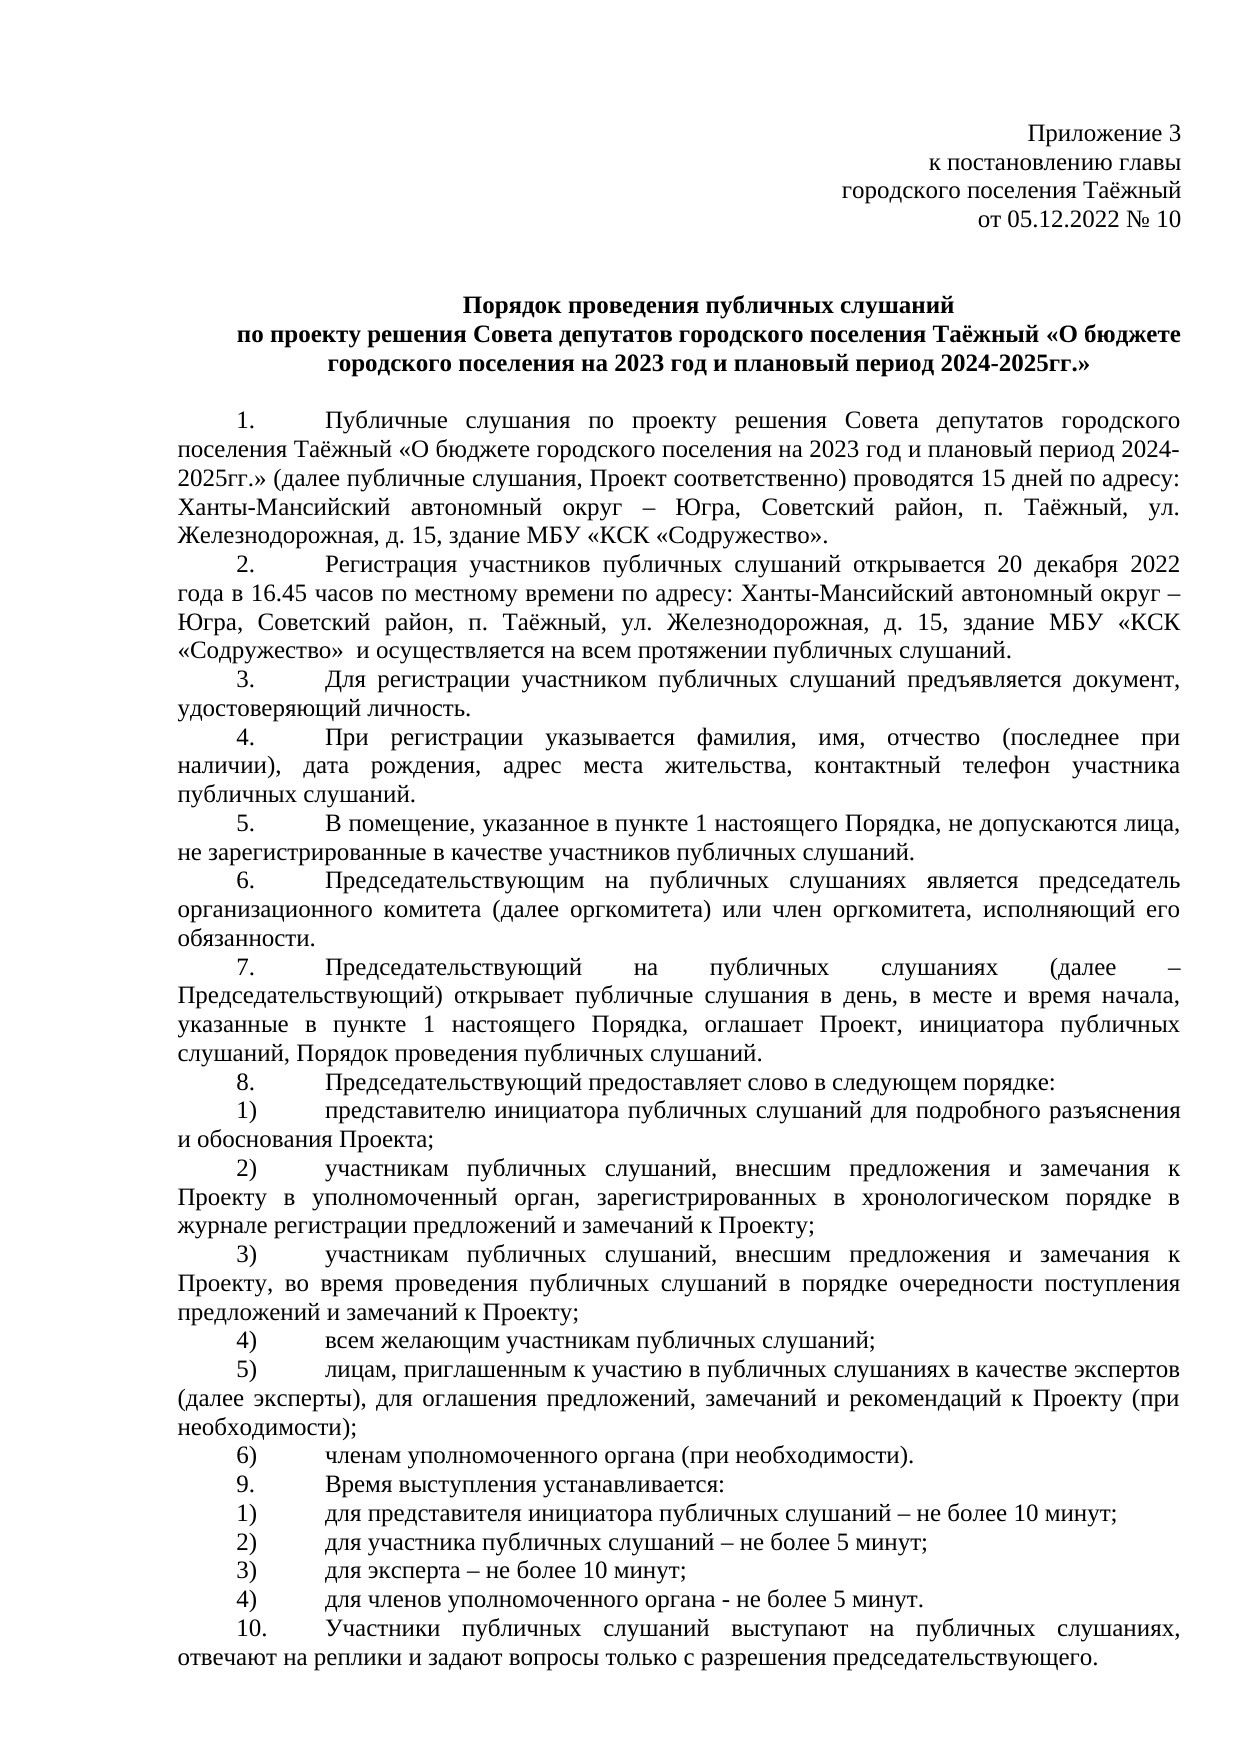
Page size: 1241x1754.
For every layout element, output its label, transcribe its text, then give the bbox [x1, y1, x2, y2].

text по проекту решения Совета депутатов городского поселения Таёжный «О бюджете городского поселения на 2023 год и плановый период 2024-2025гг.» [236, 319, 1181, 377]
list Председательствующий на публичных слушаниях (далее – Председательствующий) открывает публичные слушания в день, в месте и время начала, указанные в пункте 1 настоящего Порядка, оглашает Проект, инициатора публичных слушаний, Порядок проведения публичных слушаний. [177, 952, 1181, 1067]
list участникам публичных слушаний, внесшим предложения и замечания к Проекту, во время проведения публичных слушаний в порядке очередности поступления предложений и замечаний к Проекту; [177, 1239, 1181, 1326]
list Председательствующим на публичных слушаниях является председатель организационного комитета (далее оргкомитета) или член оргкомитета, исполняющий его обязанности. [177, 866, 1181, 952]
text Порядок проведения публичных слушаний [236, 291, 1181, 319]
list членам уполномоченного органа (при необходимости). [177, 1441, 1181, 1469]
list Публичные слушания по проекту решения Совета депутатов городского поселения Таёжный «О бюджете городского поселения на 2023 год и плановый период 2024-2025гг.» (далее публичные слушания, Проект соответственно) проводятся 15 дней по адресу: Ханты-Мансийский автономный округ – Югра, Советский район, п. Таёжный, ул. Железнодорожная, д. 15, здание МБУ «КСК «Содружество». [177, 406, 1181, 549]
list участникам публичных слушаний, внесшим предложения и замечания к Проекту в уполномоченный орган, зарегистрированных в хронологическом порядке в журнале регистрации предложений и замечаний к Проекту; [177, 1153, 1181, 1239]
list для членов уполномоченного органа - не более 5 минут. [177, 1584, 1181, 1613]
text к постановлению главы [177, 147, 1181, 176]
list Регистрация участников публичных слушаний открывается 20 декабря 2022 года в 16.45 часов по местному времени по адресу: Ханты-Мансийский автономный округ – Югра, Советский район, п. Таёжный, ул. Железнодорожная, д. 15, здание МБУ «КСК «Содружество» и осуществляется на всем протяжении публичных слушаний. [177, 549, 1181, 664]
list всем желающим участникам публичных слушаний; [177, 1326, 1181, 1354]
list Участники публичных слушаний выступают на публичных слушаниях, отвечают на реплики и задают вопросы только с разрешения председательствующего. [177, 1613, 1181, 1671]
list Время выступления устанавливается: [177, 1469, 1181, 1498]
list для представителя инициатора публичных слушаний – не более 10 минут; [177, 1498, 1181, 1527]
list Председательствующий предоставляет слово в следующем порядке: [177, 1067, 1181, 1096]
list При регистрации указывается фамилия, имя, отчество (последнее при наличии), дата рождения, адрес места жительства, контактный телефон участника публичных слушаний. [177, 722, 1181, 808]
list представителю инициатора публичных слушаний для подробного разъяснения и обоснования Проекта; [177, 1096, 1181, 1153]
list В помещение, указанное в пункте 1 настоящего Порядка, не допускаются лица, не зарегистрированные в качестве участников публичных слушаний. [177, 808, 1181, 866]
text Приложение 3 [177, 118, 1181, 147]
list Для регистрации участником публичных слушаний предъявляется документ, удостоверяющий личность. [177, 664, 1181, 722]
list для эксперта – не более 10 минут; [177, 1556, 1181, 1584]
list для участника публичных слушаний – не более 5 минут; [177, 1527, 1181, 1556]
text от 05.12.2022 № 10 [177, 204, 1181, 233]
list лицам, приглашенным к участию в публичных слушаниях в качестве экспертов (далее эксперты), для оглашения предложений, замечаний и рекомендаций к Проекту (при необходимости); [177, 1354, 1181, 1441]
text городского поселения Таёжный [177, 176, 1181, 204]
